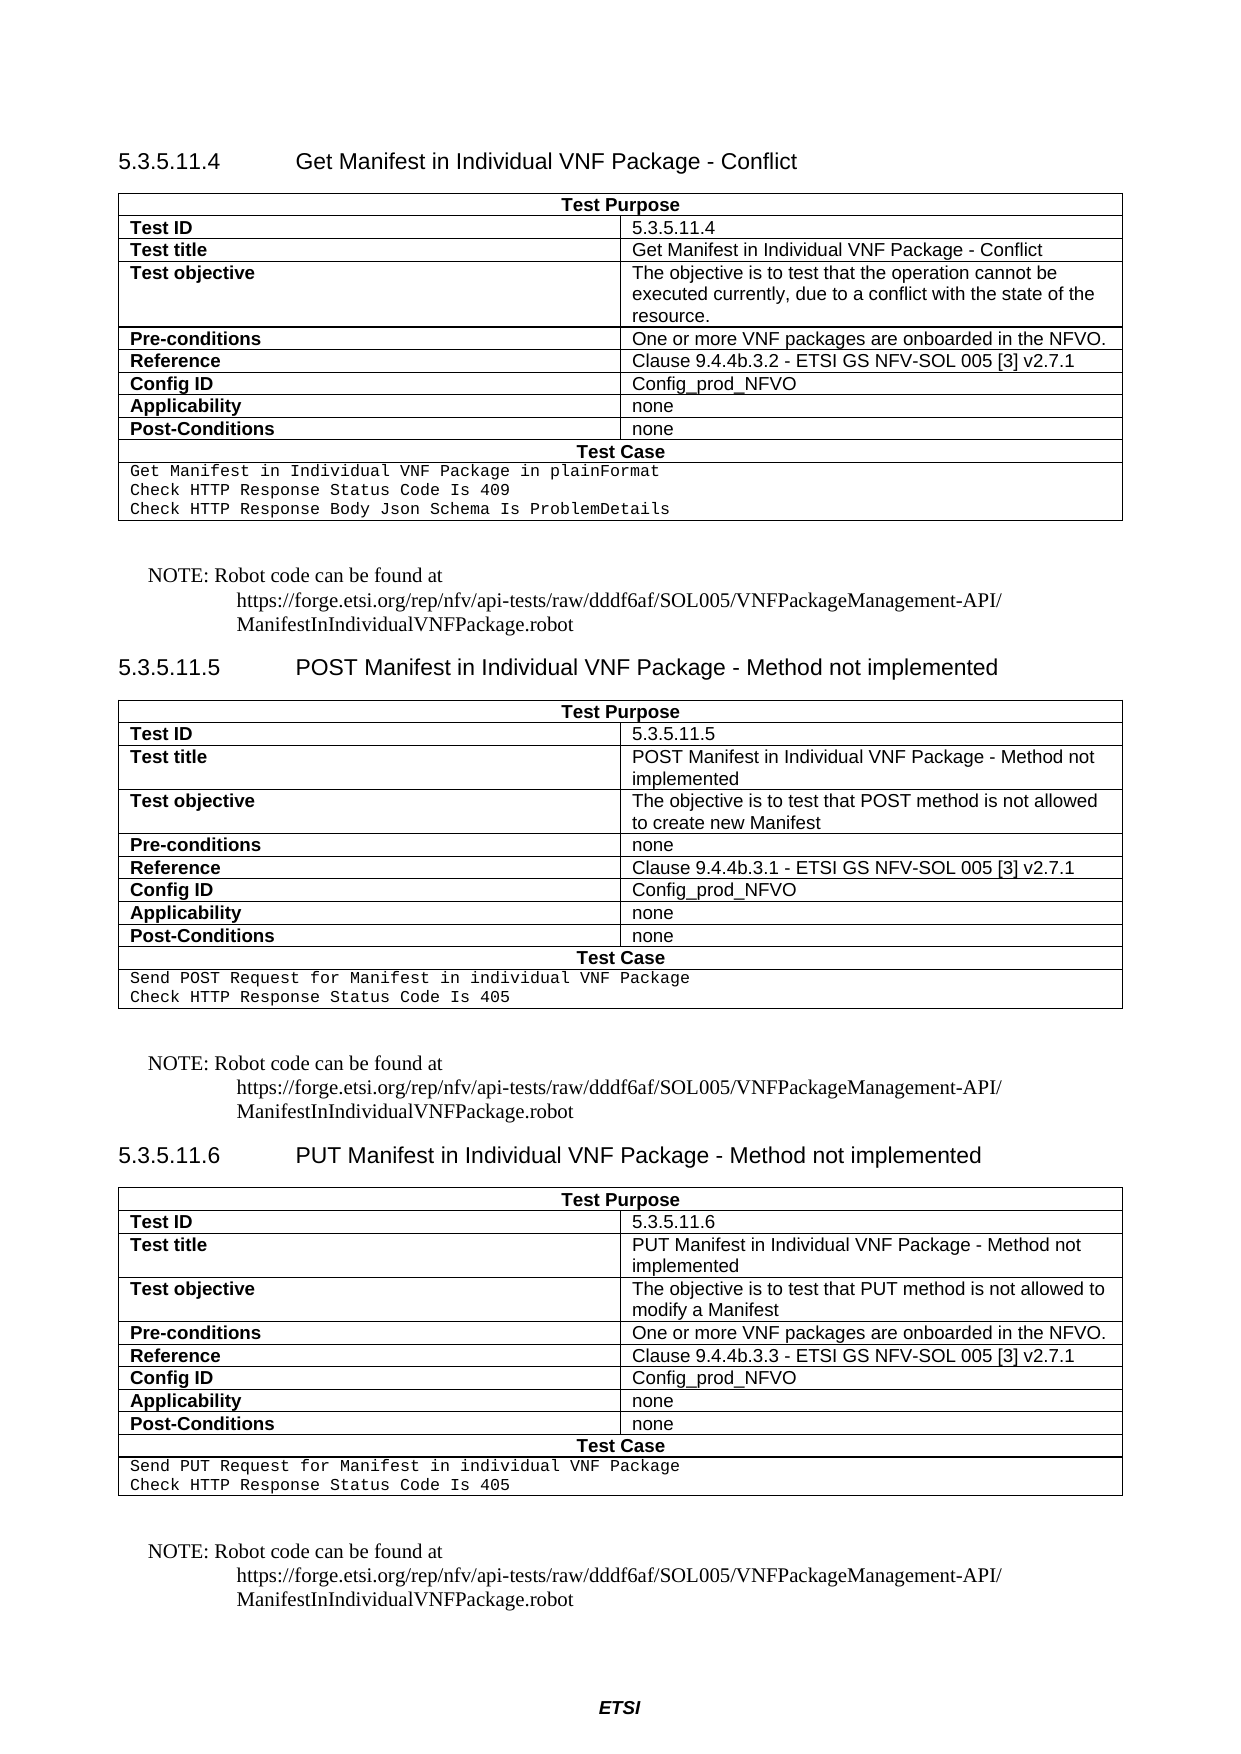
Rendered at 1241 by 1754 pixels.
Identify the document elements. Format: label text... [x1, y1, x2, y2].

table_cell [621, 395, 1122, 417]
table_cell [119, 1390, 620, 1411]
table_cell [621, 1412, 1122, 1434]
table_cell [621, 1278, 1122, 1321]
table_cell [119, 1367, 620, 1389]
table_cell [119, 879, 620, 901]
text NOTE: Robot code can be found at https://forge.etsi.org/rep/nfv/api-tests/raw/dddf6af/SOL005/VNFPackageManagement-API/ManifestInIndividualVNFPackage.robot [148, 1539, 1122, 1611]
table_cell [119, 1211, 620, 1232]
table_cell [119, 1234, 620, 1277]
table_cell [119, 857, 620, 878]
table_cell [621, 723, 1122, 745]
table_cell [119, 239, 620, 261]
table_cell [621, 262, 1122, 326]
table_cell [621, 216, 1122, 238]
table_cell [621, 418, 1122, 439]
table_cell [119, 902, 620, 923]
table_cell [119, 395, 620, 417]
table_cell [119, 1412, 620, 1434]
subtitle 5.3.5.11.4 Get Manifest in Individual VNF Package - Conflict [118, 148, 1122, 174]
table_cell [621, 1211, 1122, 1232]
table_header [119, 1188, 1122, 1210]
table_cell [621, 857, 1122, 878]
text NOTE: Robot code can be found at https://forge.etsi.org/rep/nfv/api-tests/raw/dddf6af/SOL005/VNFPackageManagement-API/ManifestInIndividualVNFPackage.robot [148, 563, 1122, 636]
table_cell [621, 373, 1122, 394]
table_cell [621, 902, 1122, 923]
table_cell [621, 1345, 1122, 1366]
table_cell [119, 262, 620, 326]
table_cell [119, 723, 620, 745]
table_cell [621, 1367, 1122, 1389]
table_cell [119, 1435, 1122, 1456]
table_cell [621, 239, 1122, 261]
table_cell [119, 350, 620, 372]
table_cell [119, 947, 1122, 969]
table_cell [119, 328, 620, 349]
subtitle 5.3.5.11.5 POST Manifest in Individual VNF Package - Method not implemented [118, 654, 1122, 681]
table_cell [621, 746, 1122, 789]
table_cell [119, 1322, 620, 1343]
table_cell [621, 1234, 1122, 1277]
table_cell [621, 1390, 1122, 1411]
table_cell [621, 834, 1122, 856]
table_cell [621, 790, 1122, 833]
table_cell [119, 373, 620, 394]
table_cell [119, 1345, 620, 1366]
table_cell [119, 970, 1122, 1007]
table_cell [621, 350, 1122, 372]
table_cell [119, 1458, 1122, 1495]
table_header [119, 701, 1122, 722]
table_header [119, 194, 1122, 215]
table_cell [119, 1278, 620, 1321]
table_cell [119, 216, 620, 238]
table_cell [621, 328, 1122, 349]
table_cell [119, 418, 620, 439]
text NOTE: Robot code can be found at https://forge.etsi.org/rep/nfv/api-tests/raw/dddf6af/SOL005/VNFPackageManagement-API/ManifestInIndividualVNFPackage.robot [148, 1051, 1122, 1123]
subtitle 5.3.5.11.6 PUT Manifest in Individual VNF Package - Method not implemented [118, 1142, 1122, 1168]
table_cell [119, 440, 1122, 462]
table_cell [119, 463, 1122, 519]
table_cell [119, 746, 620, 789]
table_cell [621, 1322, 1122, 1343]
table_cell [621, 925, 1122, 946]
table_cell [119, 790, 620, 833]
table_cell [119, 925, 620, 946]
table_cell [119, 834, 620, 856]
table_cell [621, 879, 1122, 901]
